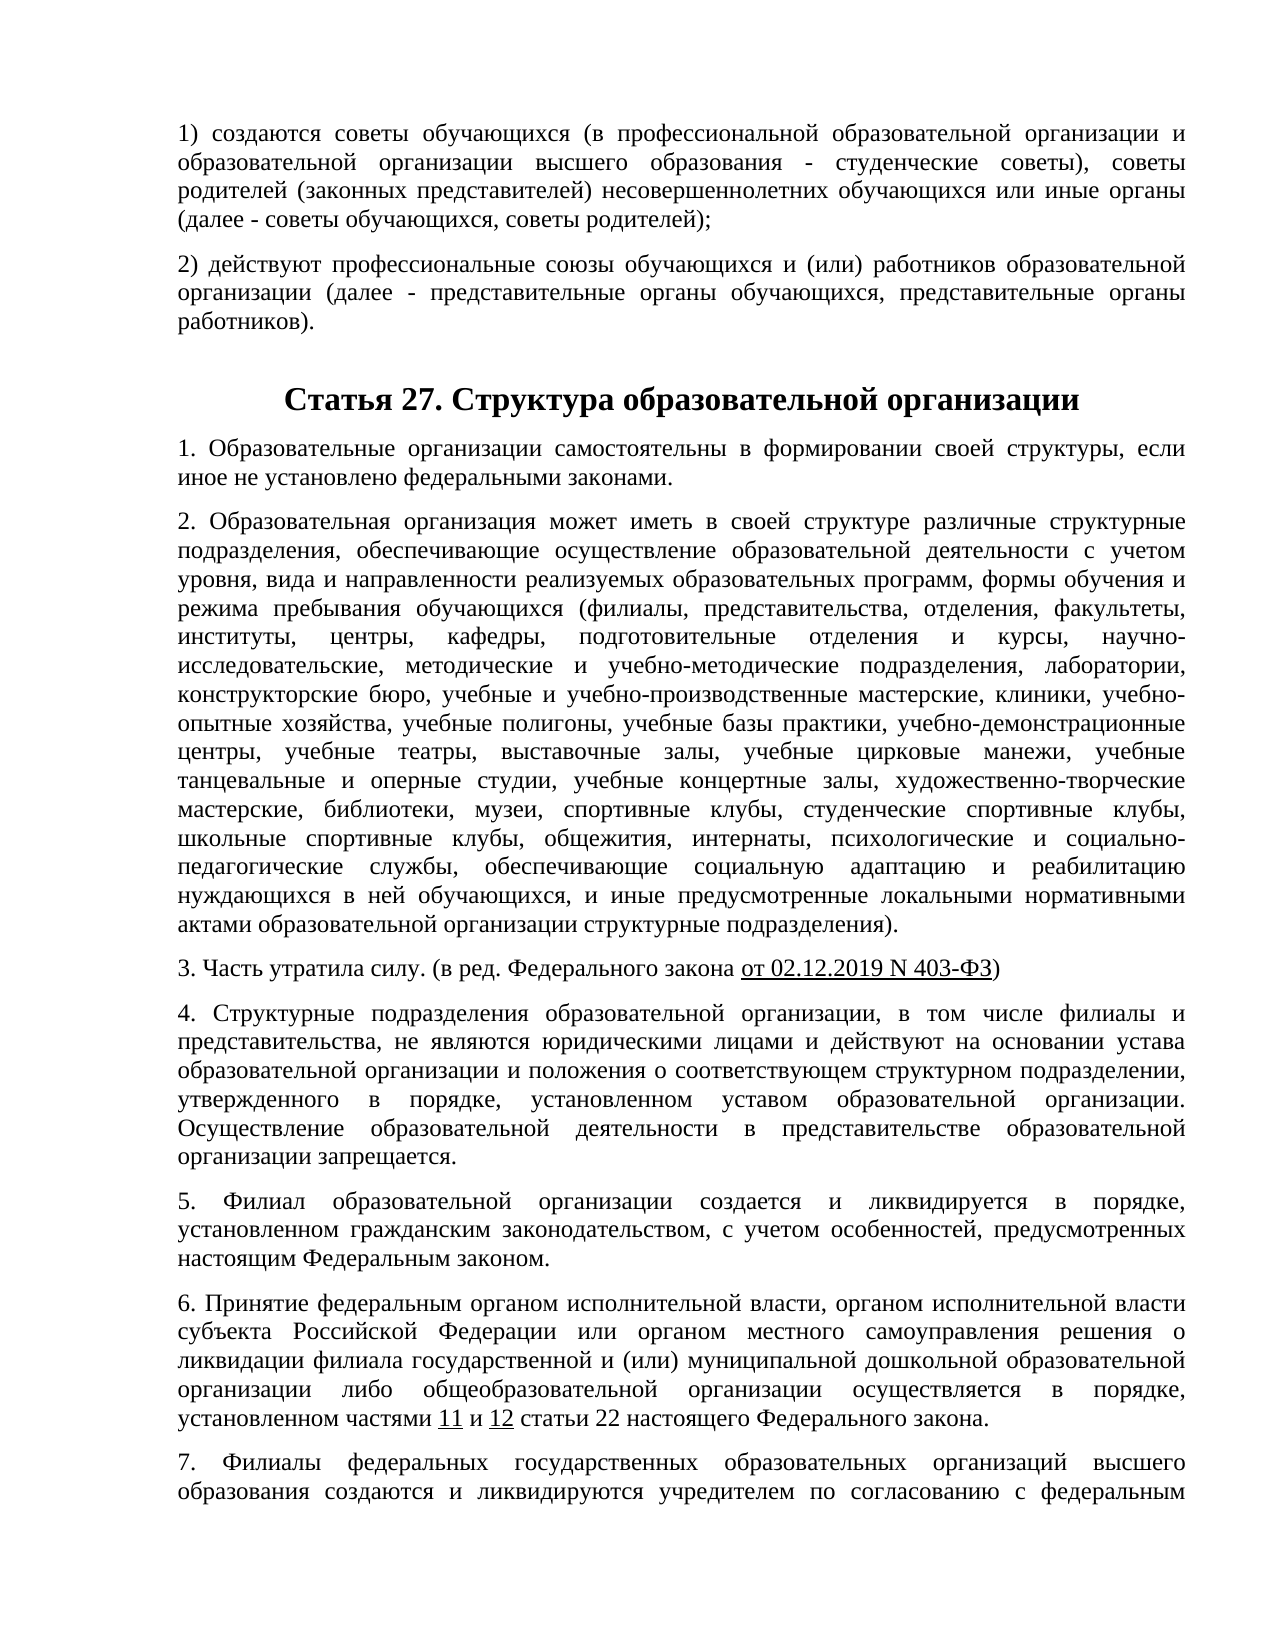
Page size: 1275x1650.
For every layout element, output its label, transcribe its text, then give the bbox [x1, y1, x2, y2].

text 6. Принятие федеральным органом исполнительной власти, органом исполнительной власти субъекта Российской Федерации или органом местного самоуправления решения о ликвидации филиала государственной и (или) муниципальной дошкольной образовательной организации либо общеобразовательной организации осуществляется в порядке, установленном частями 11 и 12 статьи 22 настоящего Федерального закона. [177, 1288, 1186, 1431]
text 2. Образовательная организация может иметь в своей структуре различные структурные подразделения, обеспечивающие осуществление образовательной деятельности с учетом уровня, вида и направленности реализуемых образовательных программ, формы обучения и режима пребывания обучающихся (филиалы, представительства, отделения, факультеты, институты, центры, кафедры, подготовительные отделения и курсы, научно-исследовательские, методические и учебно-методические подразделения, лаборатории, конструкторские бюро, учебные и учебно-производственные мастерские, клиники, учебно-опытные хозяйства, учебные полигоны, учебные базы практики, учебно-демонстрационные центры, учебные театры, выставочные залы, учебные цирковые манежи, учебные танцевальные и оперные студии, учебные концертные залы, художественно-творческие мастерские, библиотеки, музеи, спортивные клубы, студенческие спортивные клубы, школьные спортивные клубы, общежития, интернаты, психологические и социально-педагогические службы, обеспечивающие социальную адаптацию и реабилитацию нуждающихся в ней обучающихся, и иные предусмотренные локальными нормативными актами образовательной организации структурные подразделения). [177, 506, 1186, 938]
text 1) создаются советы обучающихся (в профессиональной образовательной организации и образовательной организации высшего образования - студенческие советы), советы родителей (законных представителей) несовершеннолетних обучающихся или иные органы (далее - советы обучающихся, советы родителей); [177, 118, 1186, 233]
text 3. Часть утратила силу. (в ред. Федерального закона от 02.12.2019 N 403-ФЗ) [177, 953, 1186, 982]
text Статья 27. Структура образовательной организации [177, 379, 1186, 418]
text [177, 1447, 1186, 1504]
text 5. Филиал образовательной организации создается и ликвидируется в порядке, установленном гражданским законодательством, с учетом особенностей, предусмотренных настоящим Федеральным законом. [177, 1186, 1186, 1272]
text 4. Структурные подразделения образовательной организации, в том числе филиалы и представительства, не являются юридическими лицами и действуют на основании устава образовательной организации и положения о соответствующем структурном подразделении, утвержденного в порядке, установленном уставом образовательной организации. Осуществление образовательной деятельности в представительстве образовательной организации запрещается. [177, 998, 1186, 1170]
text 2) действуют профессиональные союзы обучающихся и (или) работников образовательной организации (далее - представительные органы обучающихся, представительные органы работников). [177, 249, 1186, 335]
text 1. Образовательные организации самостоятельны в формировании своей структуры, если иное не установлено федеральными законами. [177, 433, 1186, 491]
